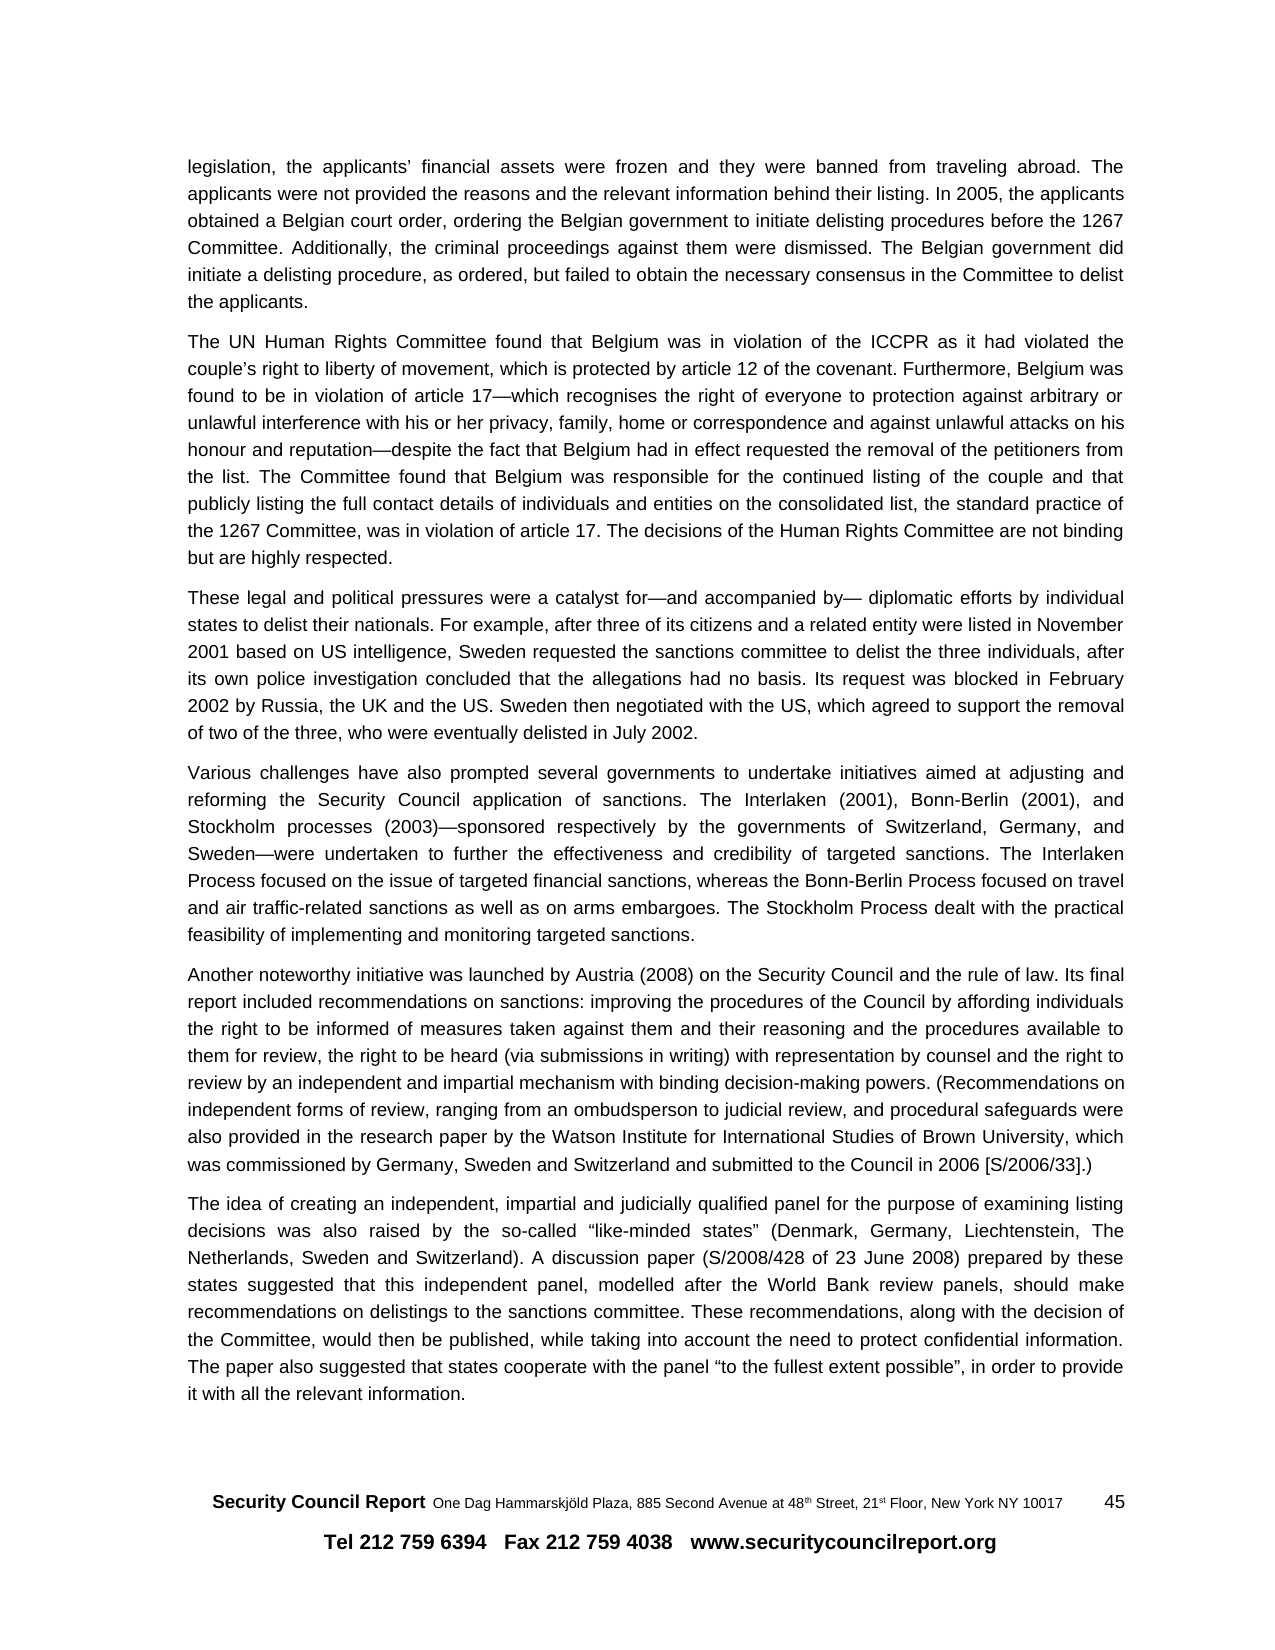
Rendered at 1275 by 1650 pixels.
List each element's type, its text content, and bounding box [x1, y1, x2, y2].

text Various challenges have also prompted several governments to undertake initiatives aimed at adjusting and reforming the Security Council application of sanctions. The Interlaken (2001), Bonn-Berlin (2001), and Stockholm processes (2003)—sponsored respectively by the governments of Switzerland, Germany, and Sweden—were undertaken to further the effectiveness and credibility of targeted sanctions. The Interlaken Process focused on the issue of targeted financial sanctions, whereas the Bonn-Berlin Process focused on travel and air traffic-related sanctions as well as on arms embargoes. The Stockholm Process dealt with the practical feasibility of implementing and monitoring targeted sanctions. [187, 756, 1125, 946]
text The idea of creating an independent, impartial and judicially qualified panel for the purpose of examining listing decisions was also raised by the so-called “like-minded states” (Denmark, Germany, Liechtenstein, The Netherlands, Sweden and Switzerland). A discussion paper (S/2008/428 of 23 June 2008) prepared by these states suggested that this independent panel, modelled after the World Bank review panels, should make recommendations on delistings to the sanctions committee. These recommendations, along with the decision of the Committee, would then be published, while taking into account the need to protect confidential information. The paper also suggested that states cooperate with the panel “to the fullest extent possible”, in order to provide it with all the relevant information. [187, 1187, 1125, 1404]
text Another noteworthy initiative was launched by Austria (2008) on the Security Council and the rule of law. Its final report included recommendations on sanctions: improving the procedures of the Council by affording individuals the right to be informed of measures taken against them and their reasoning and the procedures available to them for review, the right to be heard (via submissions in writing) with representation by counsel and the right to review by an independent and impartial mechanism with binding decision-making powers. (Recommendations on independent forms of review, ranging from an ombudsperson to judicial review, and procedural safeguards were also provided in the research paper by the Watson Institute for International Studies of Brown University, which was commissioned by Germany, Sweden and Switzerland and submitted to the Council in 2006 [S/2006/33].) [187, 958, 1125, 1175]
text These legal and political pressures were a catalyst for—and accompanied by— diplomatic efforts by individual states to delist their nationals. For example, after three of its citizens and a related entity were listed in November 2001 based on US intelligence, Sweden requested the sanctions committee to delist the three individuals, after its own police investigation concluded that the allegations had no basis. Its request was blocked in February 2002 by Russia, the UK and the US. Sweden then negotiated with the US, which agreed to support the removal of two of the three, who were eventually delisted in July 2002. [187, 581, 1125, 744]
text The UN Human Rights Committee found that Belgium was in violation of the ICCPR as it had violated the couple’s right to liberty of movement, which is protected by article 12 of the covenant. Furthermore, Belgium was found to be in violation of article 17—which recognises the right of everyone to protection against arbitrary or unlawful interference with his or her privacy, family, home or correspondence and against unlawful attacks on his honour and reputation—despite the fact that Belgium had in effect requested the removal of the petitioners from the list. The Committee found that Belgium was responsible for the continued listing of the couple and that publicly listing the full contact details of individuals and entities on the consolidated list, the standard practice of the 1267 Committee, was in violation of article 17. The decisions of the Human Rights Committee are not binding but are highly respected. [187, 325, 1125, 569]
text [187, 150, 1125, 312]
